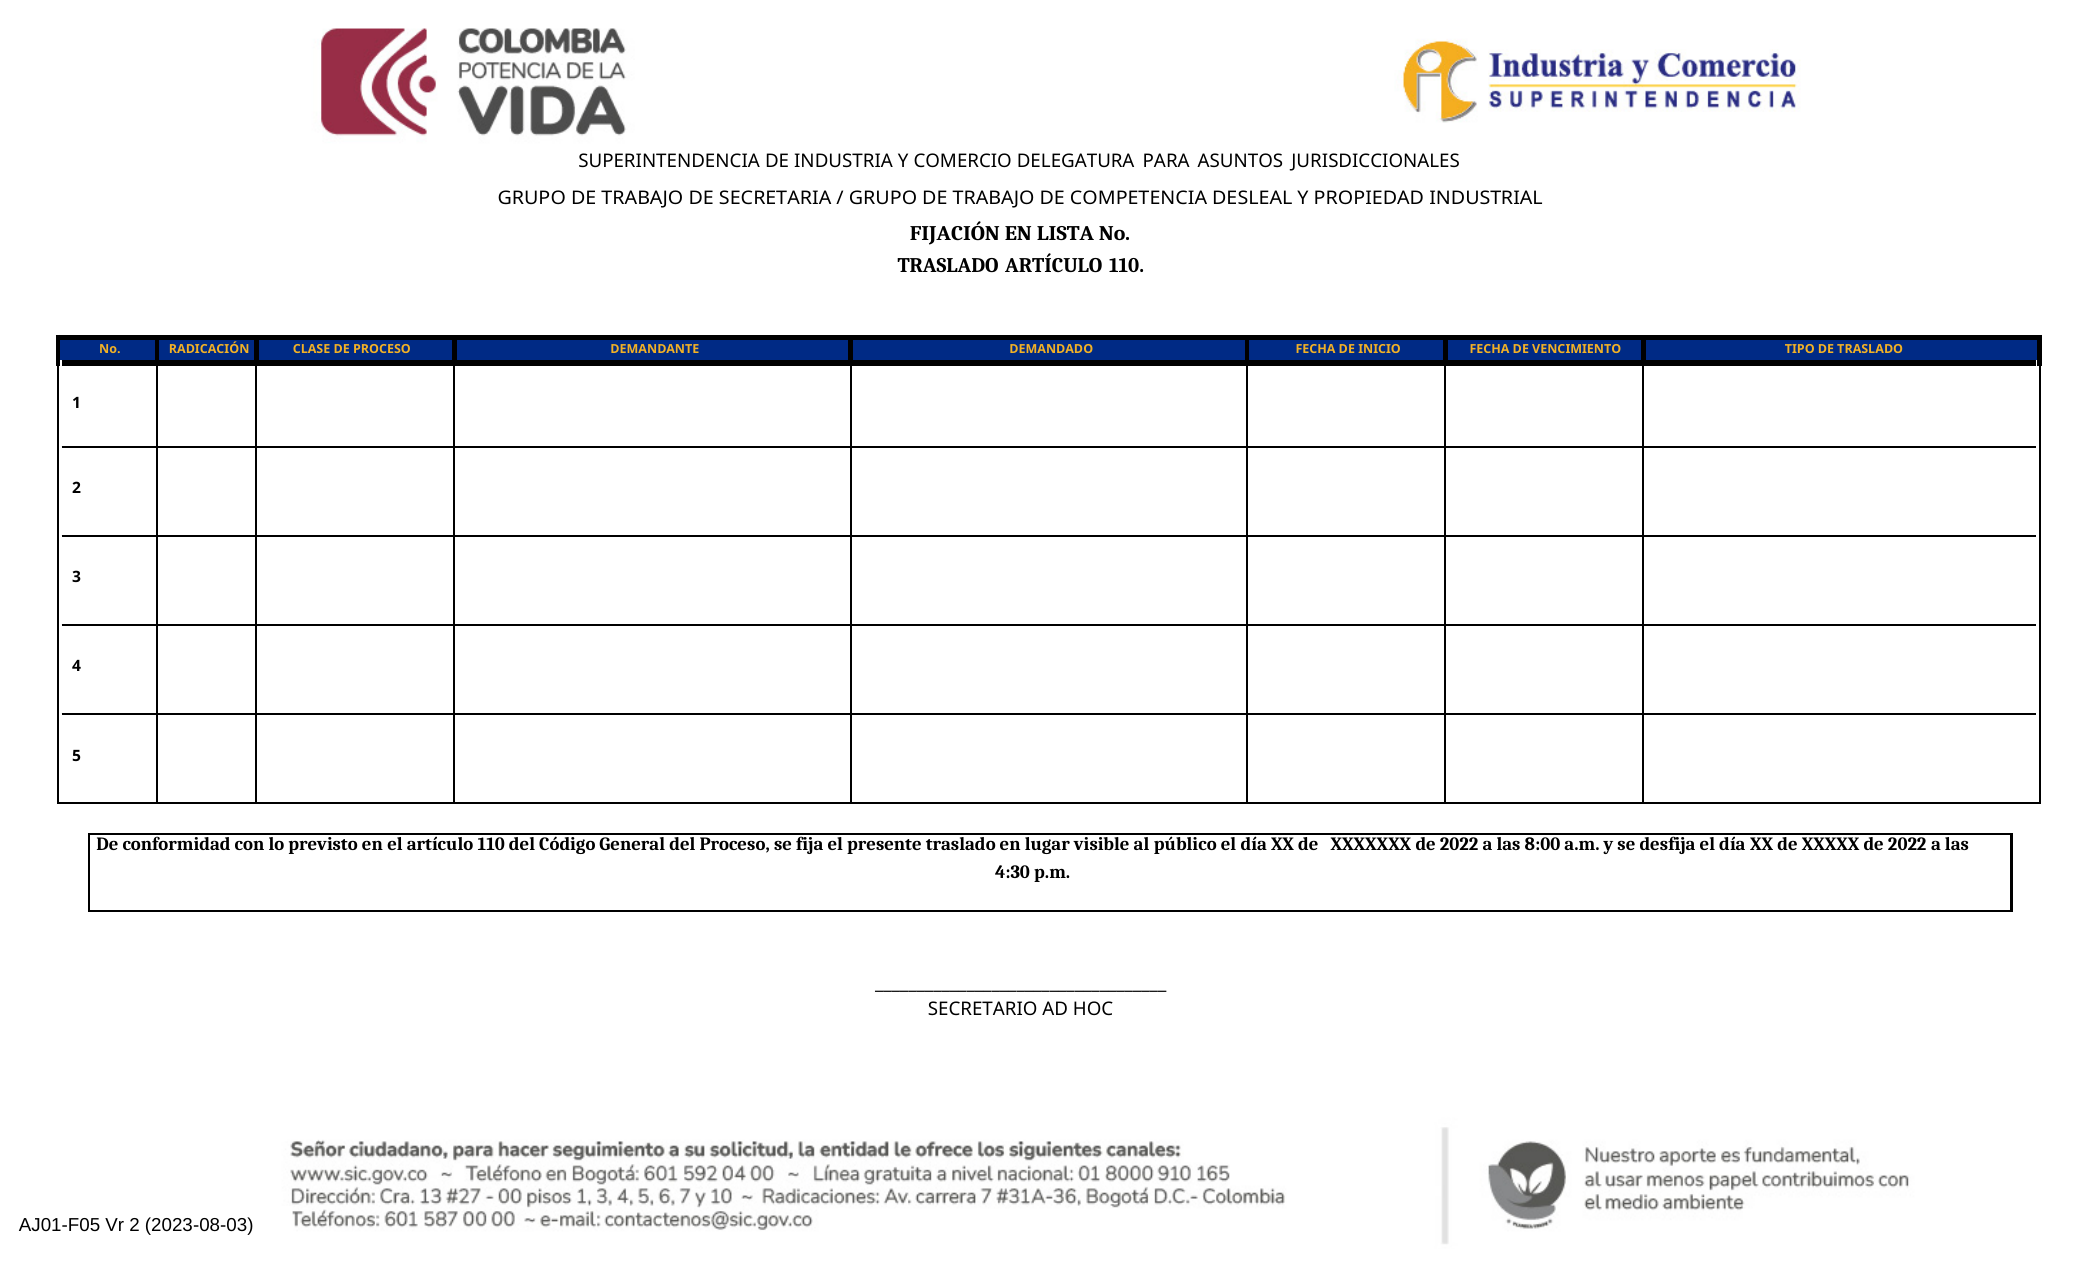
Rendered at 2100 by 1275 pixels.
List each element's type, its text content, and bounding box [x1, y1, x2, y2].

table_header TIPO DE TRASLADO [1646, 340, 2037, 360]
table_cell [1248, 626, 1444, 713]
table_cell [257, 448, 453, 535]
table_cell [1446, 366, 1642, 446]
text ___________________________________ [148, 969, 1893, 995]
table_cell [852, 715, 1246, 802]
table_cell 2 [59, 446, 156, 535]
table_cell [455, 448, 850, 535]
table_header CLASE DE PROCESO [259, 340, 452, 360]
table_cell 4 [59, 624, 156, 713]
picture [308, 9, 1810, 153]
picture [269, 1112, 1932, 1249]
table_cell [1248, 715, 1444, 802]
table_cell [455, 366, 850, 446]
table_cell [1644, 446, 2039, 535]
table_cell [257, 537, 453, 624]
table_cell [1644, 624, 2039, 713]
table_cell [1446, 537, 1642, 624]
table_cell [1248, 366, 1444, 446]
table_cell [257, 715, 453, 802]
table_cell 3 [59, 535, 156, 624]
table_cell [1644, 713, 2039, 802]
table_cell [1644, 360, 2039, 446]
table_cell [455, 715, 850, 802]
table_cell [455, 537, 850, 624]
table_cell [852, 366, 1246, 446]
table_cell [852, 626, 1246, 713]
table_cell [1644, 535, 2039, 624]
table_cell [455, 626, 850, 713]
table_cell [1446, 448, 1642, 535]
table_cell [158, 537, 255, 624]
table_cell [257, 626, 453, 713]
table_cell 1 [59, 360, 156, 446]
table_cell [1248, 448, 1444, 535]
table_header DEMANDANTE [457, 340, 848, 360]
table_cell [158, 626, 255, 713]
table_header FECHA DE VENCIMIENTO [1448, 340, 1641, 360]
table_header RADICACIÓN [159, 340, 254, 360]
table_header No. [60, 340, 155, 360]
table_cell [257, 366, 453, 446]
table_cell [1248, 537, 1444, 624]
table_header FECHA DE INICIO [1249, 340, 1443, 360]
table_cell [158, 715, 255, 802]
table_cell [158, 366, 255, 446]
table_cell [158, 448, 255, 535]
table_cell 5 [59, 713, 156, 802]
table_header DEMANDADO [853, 340, 1245, 360]
table_cell [1446, 626, 1642, 713]
table_cell [852, 537, 1246, 624]
table_cell [1446, 715, 1642, 802]
text SECRETARIO AD HOC [148, 995, 1893, 1020]
table_cell [852, 448, 1246, 535]
